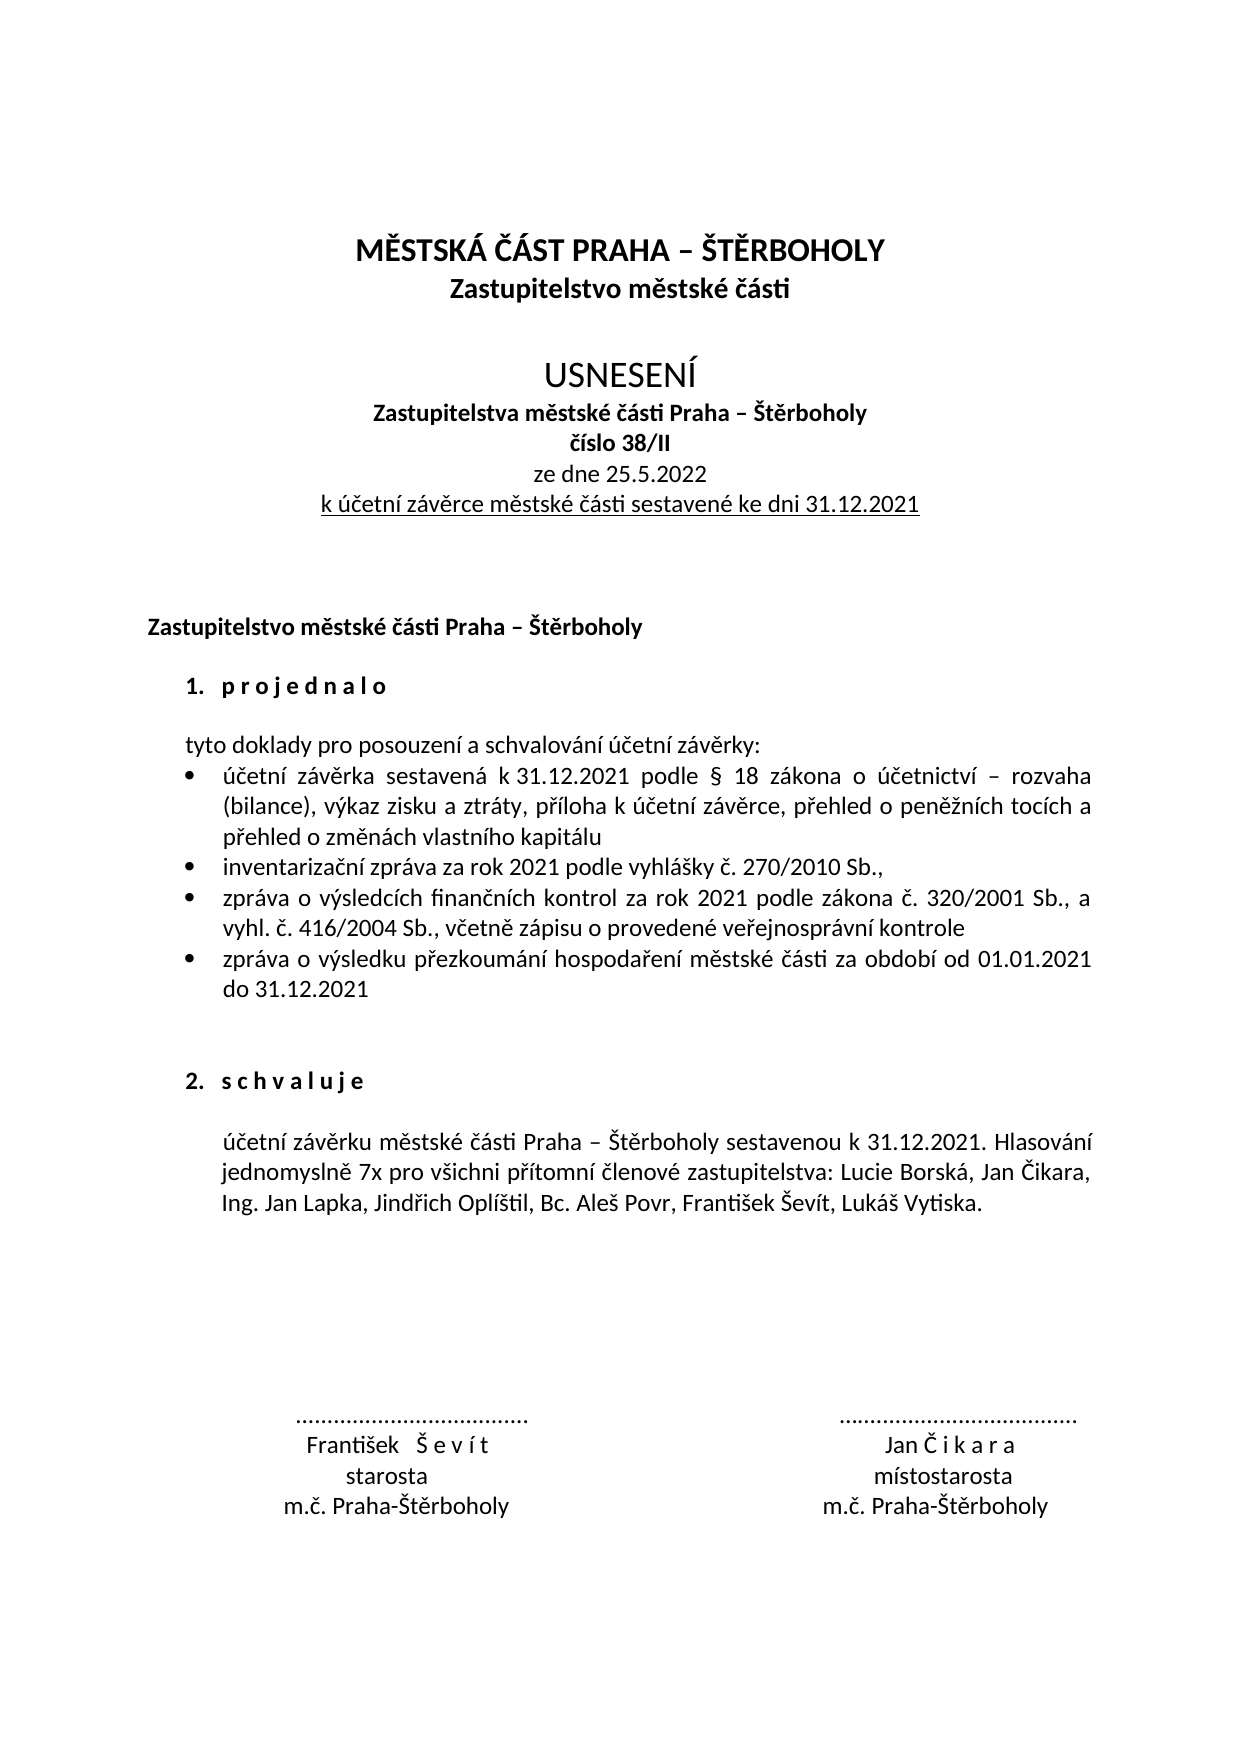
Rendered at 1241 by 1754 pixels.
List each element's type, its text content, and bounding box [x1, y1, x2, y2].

title Zastupitelstvo městské části [148, 270, 1093, 305]
text starosta místostarosta [148, 1460, 1093, 1491]
list zpráva o výsledcích finančních kontrol za rok 2021 podle zákona č. 320/2001 Sb., a vyhl. č. 416/2004 Sb., včetně zápisu o provedené veřejnosprávní kontrole [185, 882, 1093, 943]
text 1. p r o j e d n a l o [185, 670, 1093, 701]
text m.č. Praha-Štěrboholy m.č. Praha-Štěrboholy [148, 1491, 1093, 1521]
subtitle Zastupitelstva městské části Praha – Štěrboholy [148, 397, 1093, 428]
subtitle Zastupitelstvo městské části Praha – Štěrboholy [148, 611, 1093, 641]
text tyto doklady pro posouzení a schvalování účetní závěrky: [185, 729, 1093, 760]
text k účetní závěrce městské části sestavené ke dni 31.12.2021 [148, 489, 1093, 519]
text ze dne 25.5.2022 [148, 458, 1093, 489]
list účetní závěrka sestavená k 31.12.2021 podle § 18 zákona o účetnictví – rozvaha (bilance), výkaz zisku a ztráty, příloha k účetní závěrce, přehled o peněžních tocích a přehled o změnách vlastního kapitálu [185, 760, 1093, 851]
list inventarizační zpráva za rok 2021 podle vyhlášky č. 270/2010 Sb., [185, 851, 1093, 882]
title Městská část Praha – Štěrboholy [148, 229, 1093, 270]
text účetní závěrku městské části Praha – Štěrboholy sestavenou k 31.12.2021. Hlasování jednomyslně 7x pro všichni přítomní členové zastupitelstva: Lucie Borská, Jan Čikara, Ing. Jan Lapka, Jindřich Oplíštil, Bc. Aleš Povr, František Ševít, Lukáš Vytiska. [221, 1126, 1093, 1218]
text ..................................... …................................... [221, 1399, 1093, 1429]
text 2. s c h v a l u j e [185, 1065, 1093, 1096]
list zpráva o výsledku přezkoumání hospodaření městské části za období od 01.01.2021 do 31.12.2021 [185, 943, 1093, 1004]
text číslo 38/II [148, 428, 1093, 458]
text František Š e v í t Jan Č i k a r a [148, 1429, 1093, 1460]
title Usnesení [148, 351, 1093, 397]
